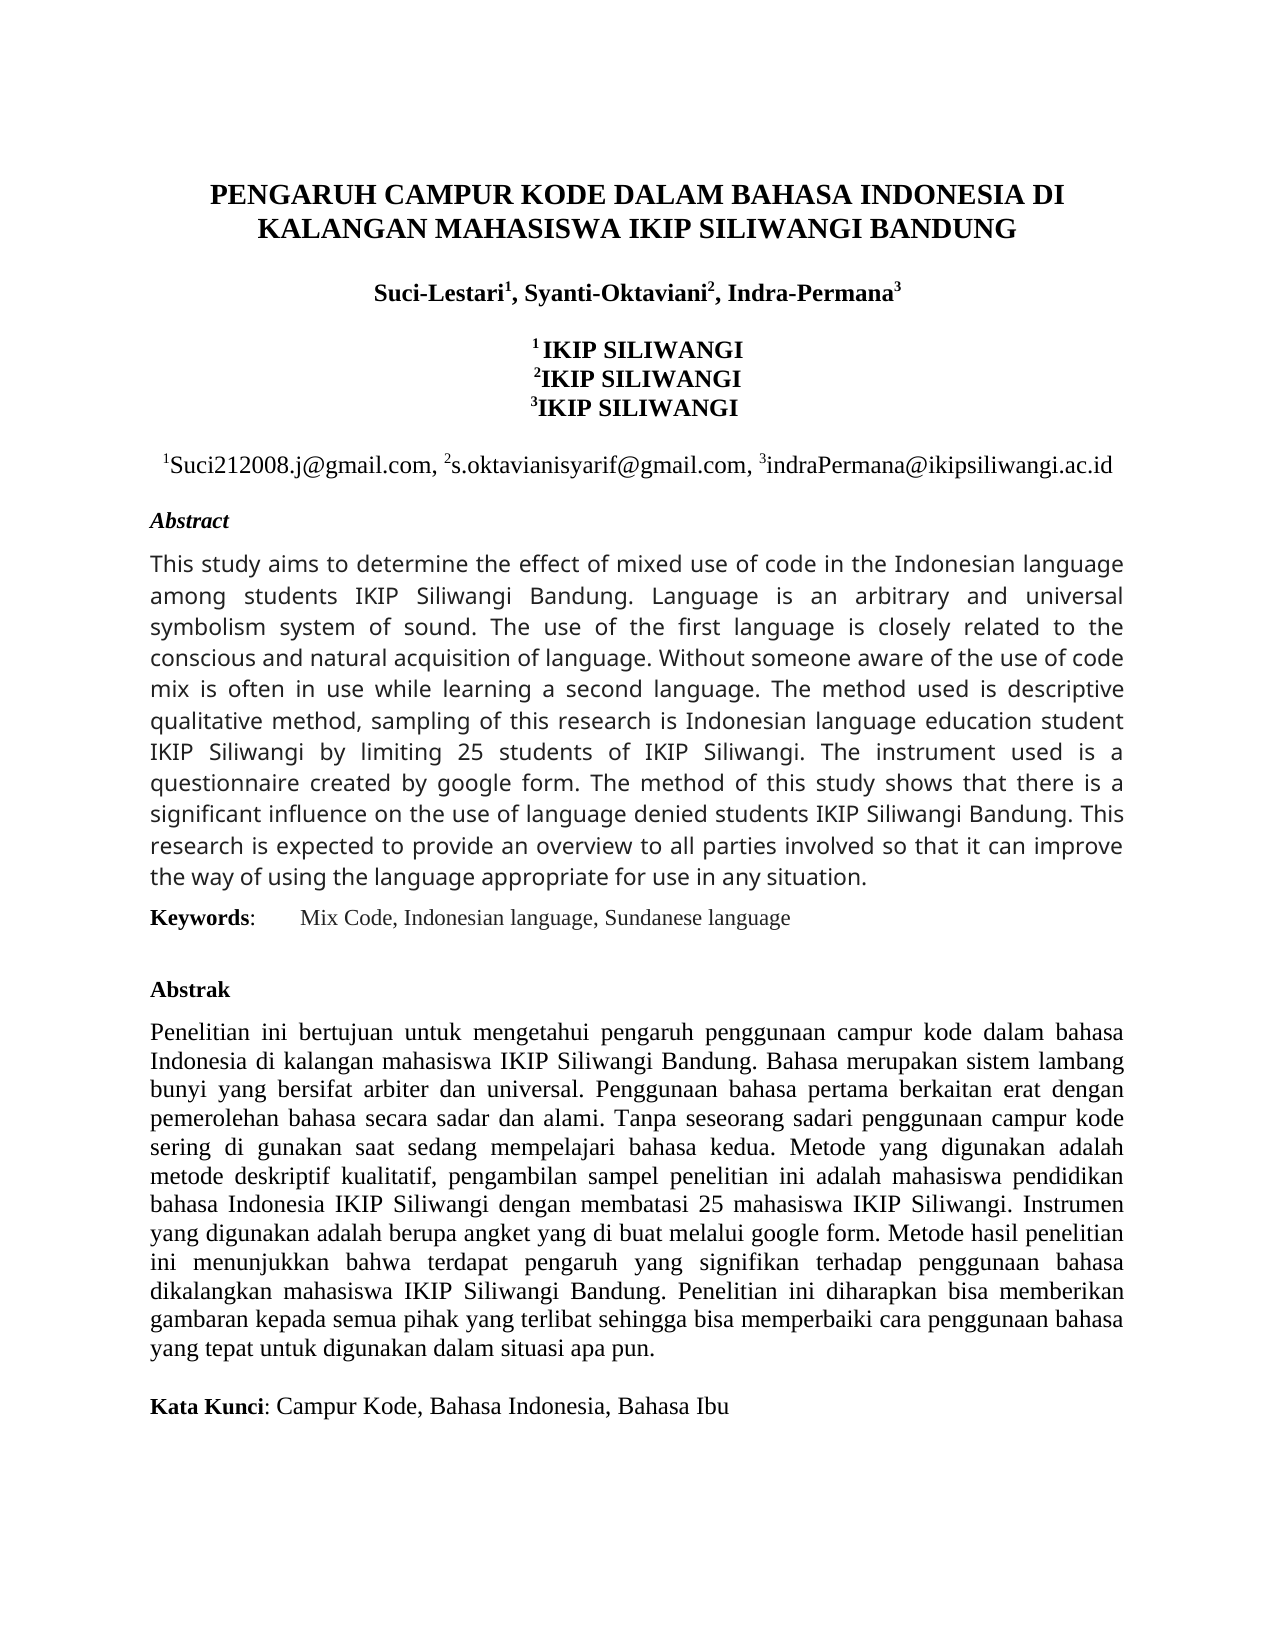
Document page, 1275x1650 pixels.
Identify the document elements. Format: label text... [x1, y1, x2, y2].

text Abstrak [150, 976, 1125, 1002]
text Penelitian ini bertujuan untuk mengetahui pengaruh penggunaan campur kode dalam bahasa Indonesia di kalangan mahasiswa IKIP Siliwangi Bandung. Bahasa merupakan sistem lambang bunyi yang bersifat arbiter dan universal. Penggunaan bahasa pertama berkaitan erat dengan pemerolehan bahasa secara sadar dan alami. Tanpa seseorang sadari penggunaan campur kode sering di gunakan saat sedang mempelajari bahasa kedua. Metode yang digunakan adalah metode deskriptif kualitatif, pengambilan sampel penelitian ini adalah mahasiswa pendidikan bahasa Indonesia IKIP Siliwangi dengan membatasi 25 mahasiswa IKIP Siliwangi. Instrumen yang digunakan adalah berupa angket yang di buat melalui google form. Metode hasil penelitian ini menunjukkan bahwa terdapat pengaruh yang signifikan terhadap penggunaan bahasa dikalangkan mahasiswa IKIP Siliwangi Bandung. Penelitian ini diharapkan bisa memberikan gambaran kepada semua pihak yang terlibat sehingga bisa memperbaiki cara penggunaan bahasa yang tepat untuk digunakan dalam situasi apa pun. [150, 1017, 1125, 1362]
text Suci-Lestari1, Syanti-Oktaviani2, Indra-Permana3 [150, 278, 1125, 307]
text PENGARUH CAMPUR KODE DALAM BAHASA INDONESIA DI KALANGAN MAHASISWA IKIP SILIWANGI BANDUNG [150, 177, 1125, 244]
text 2IKIP SILIWANGI [150, 364, 1125, 393]
text 1 IKIP SILIWANGI [150, 335, 1125, 364]
text 3IKIP SILIWANGI [150, 393, 1125, 422]
text This study aims to determine the effect of mixed use of code in the Indonesian language among students IKIP Siliwangi Bandung. Language is an arbitrary and universal symbolism system of sound. The use of the first language is closely related to the conscious and natural acquisition of language. Without someone aware of the use of code mix is ​​often in use while learning a second language. The method used is descriptive qualitative method, sampling of this research is Indonesian language education student IKIP Siliwangi by limiting 25 students of IKIP Siliwangi. The instrument used is a questionnaire created by google form. The method of this study shows that there is a significant influence on the use of language denied students IKIP Siliwangi Bandung. This research is expected to provide an overview to all parties involved so that it can improve the way of using the language appropriate for use in any situation. [150, 548, 1125, 892]
text Kata Kunci: Campur Kode, Bahasa Indonesia, Bahasa Ibu [150, 1391, 1125, 1419]
text 1Suci212008.j@gmail.com, 2s.oktavianisyarif@gmail.com, 3indraPermana@ikipsiliwangi.ac.id [150, 450, 1125, 479]
text Keywords: Mix Code, Indonesian language, Sundanese language [150, 904, 1125, 931]
text Abstract [150, 507, 1125, 533]
